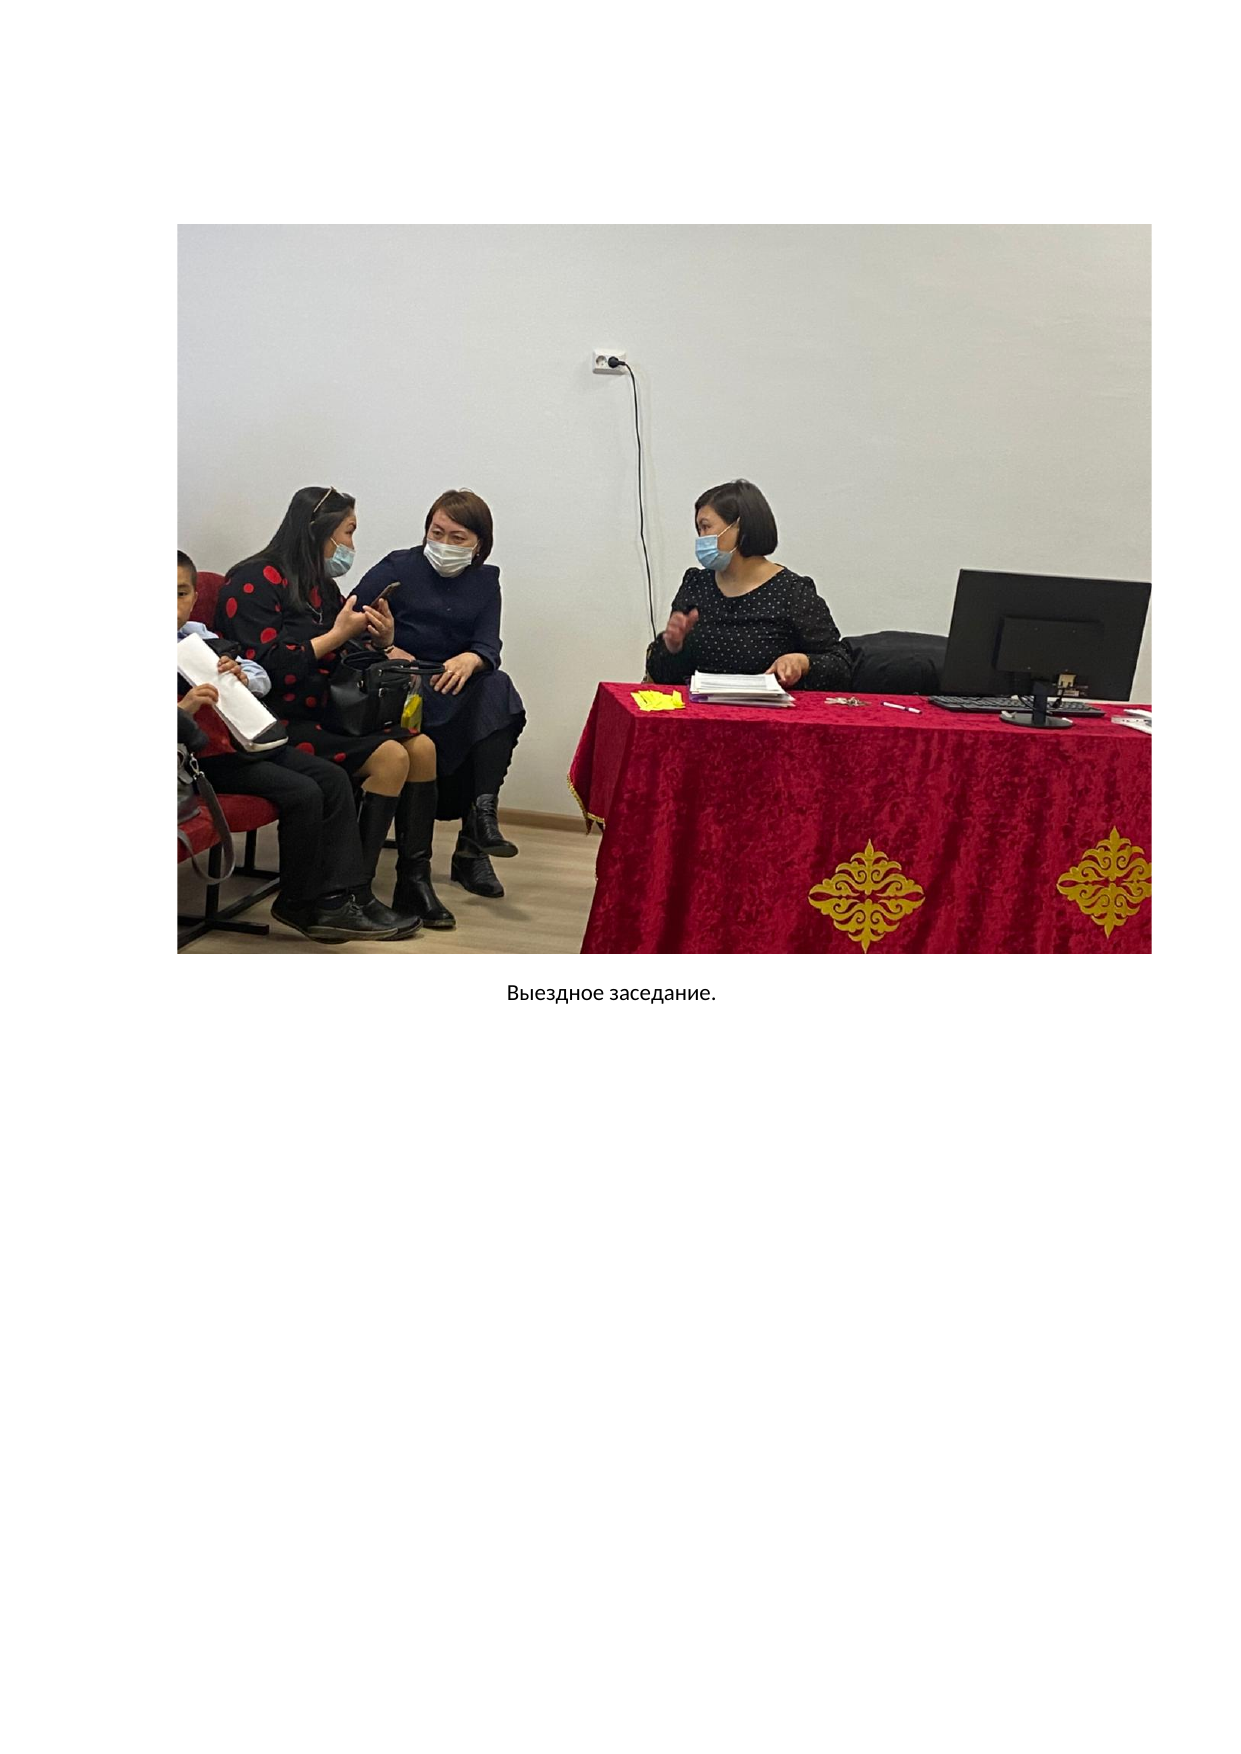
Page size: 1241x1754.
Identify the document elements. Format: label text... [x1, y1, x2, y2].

picture [177, 224, 1152, 954]
text Выездное заседание. [177, 978, 1152, 1007]
